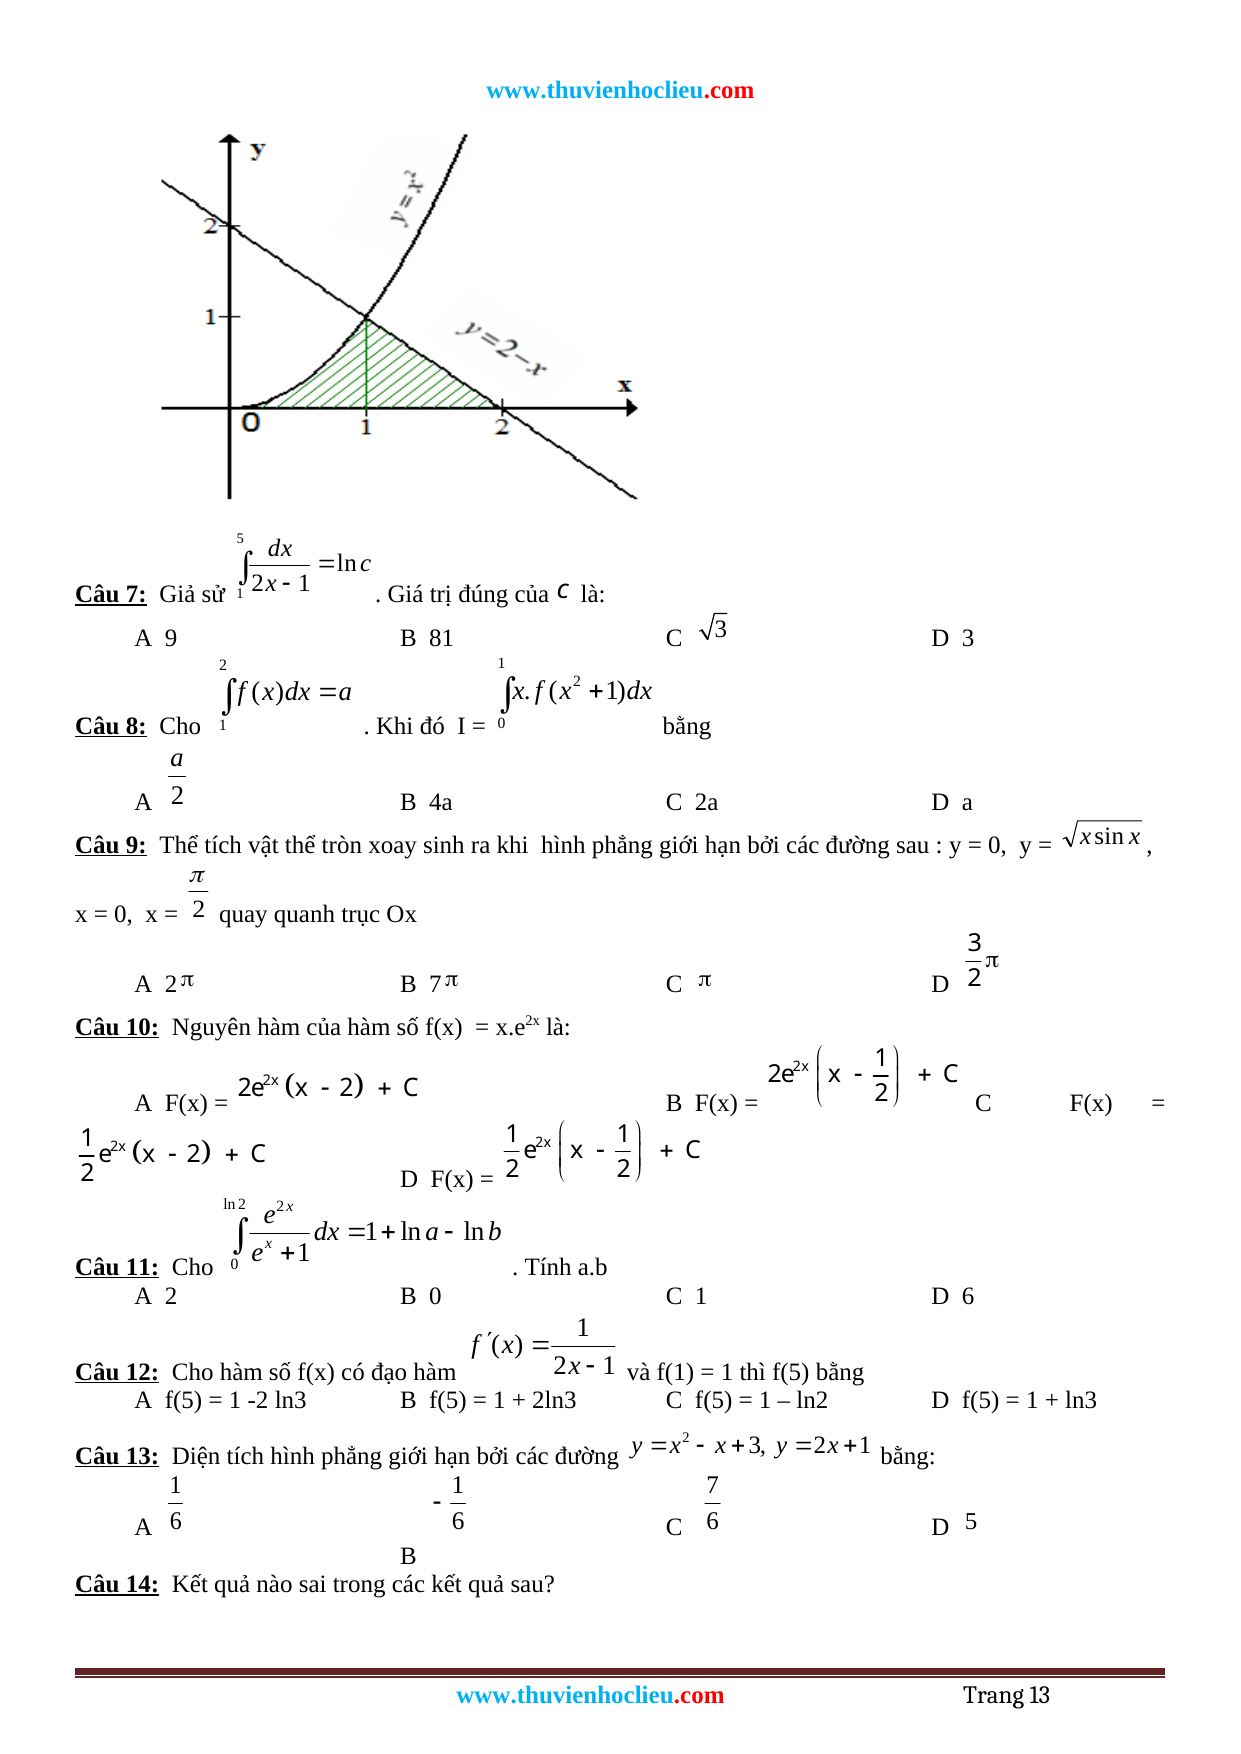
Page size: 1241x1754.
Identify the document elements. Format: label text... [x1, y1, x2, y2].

text Câu 12: Cho hàm số f(x) có đạo hàm và f(1) = 1 thì f(5) bằng [75, 1309, 1165, 1385]
text A 2 B 7 C D [75, 928, 1165, 998]
text Câu 8: Cho . Khi đó I = bằng [75, 651, 1165, 740]
text Câu 10: Nguyên hàm của hàm số f(x) = x.e2x là: [75, 1012, 1165, 1041]
text A B C D [75, 1470, 1165, 1569]
text A F(x) = B F(x) = C F(x) = D F(x) = [75, 1041, 1165, 1192]
picture [75, 132, 716, 527]
text Câu 11: Cho . Tính a.b [75, 1192, 1165, 1281]
text A 2 B 0 C 1 D 6 [75, 1281, 1165, 1309]
text A 9 B 81 C D 3 [75, 608, 1165, 651]
text A f(5) = 1 -2 ln3 B f(5) = 1 + 2ln3 C f(5) = 1 – ln2 D f(5) = 1 + ln3 [75, 1385, 1165, 1414]
text Câu 14: Kết quả nào sai trong các kết quả sau? [75, 1569, 1165, 1598]
text Câu 9: Thể tích vật thể tròn xoay sinh ra khi hình phẳng giới hạn bởi các đường sau : y = 0, y = , x = 0, x = quay quanh trục Ox [75, 816, 1165, 928]
text Câu 7: Giả sử . Giá trị đúng của là: [75, 526, 1165, 608]
text Câu 13: Diện tích hình phẳng giới hạn bởi các đường bằng: [75, 1427, 1165, 1470]
text A B 4a C 2a D a [75, 740, 1165, 816]
